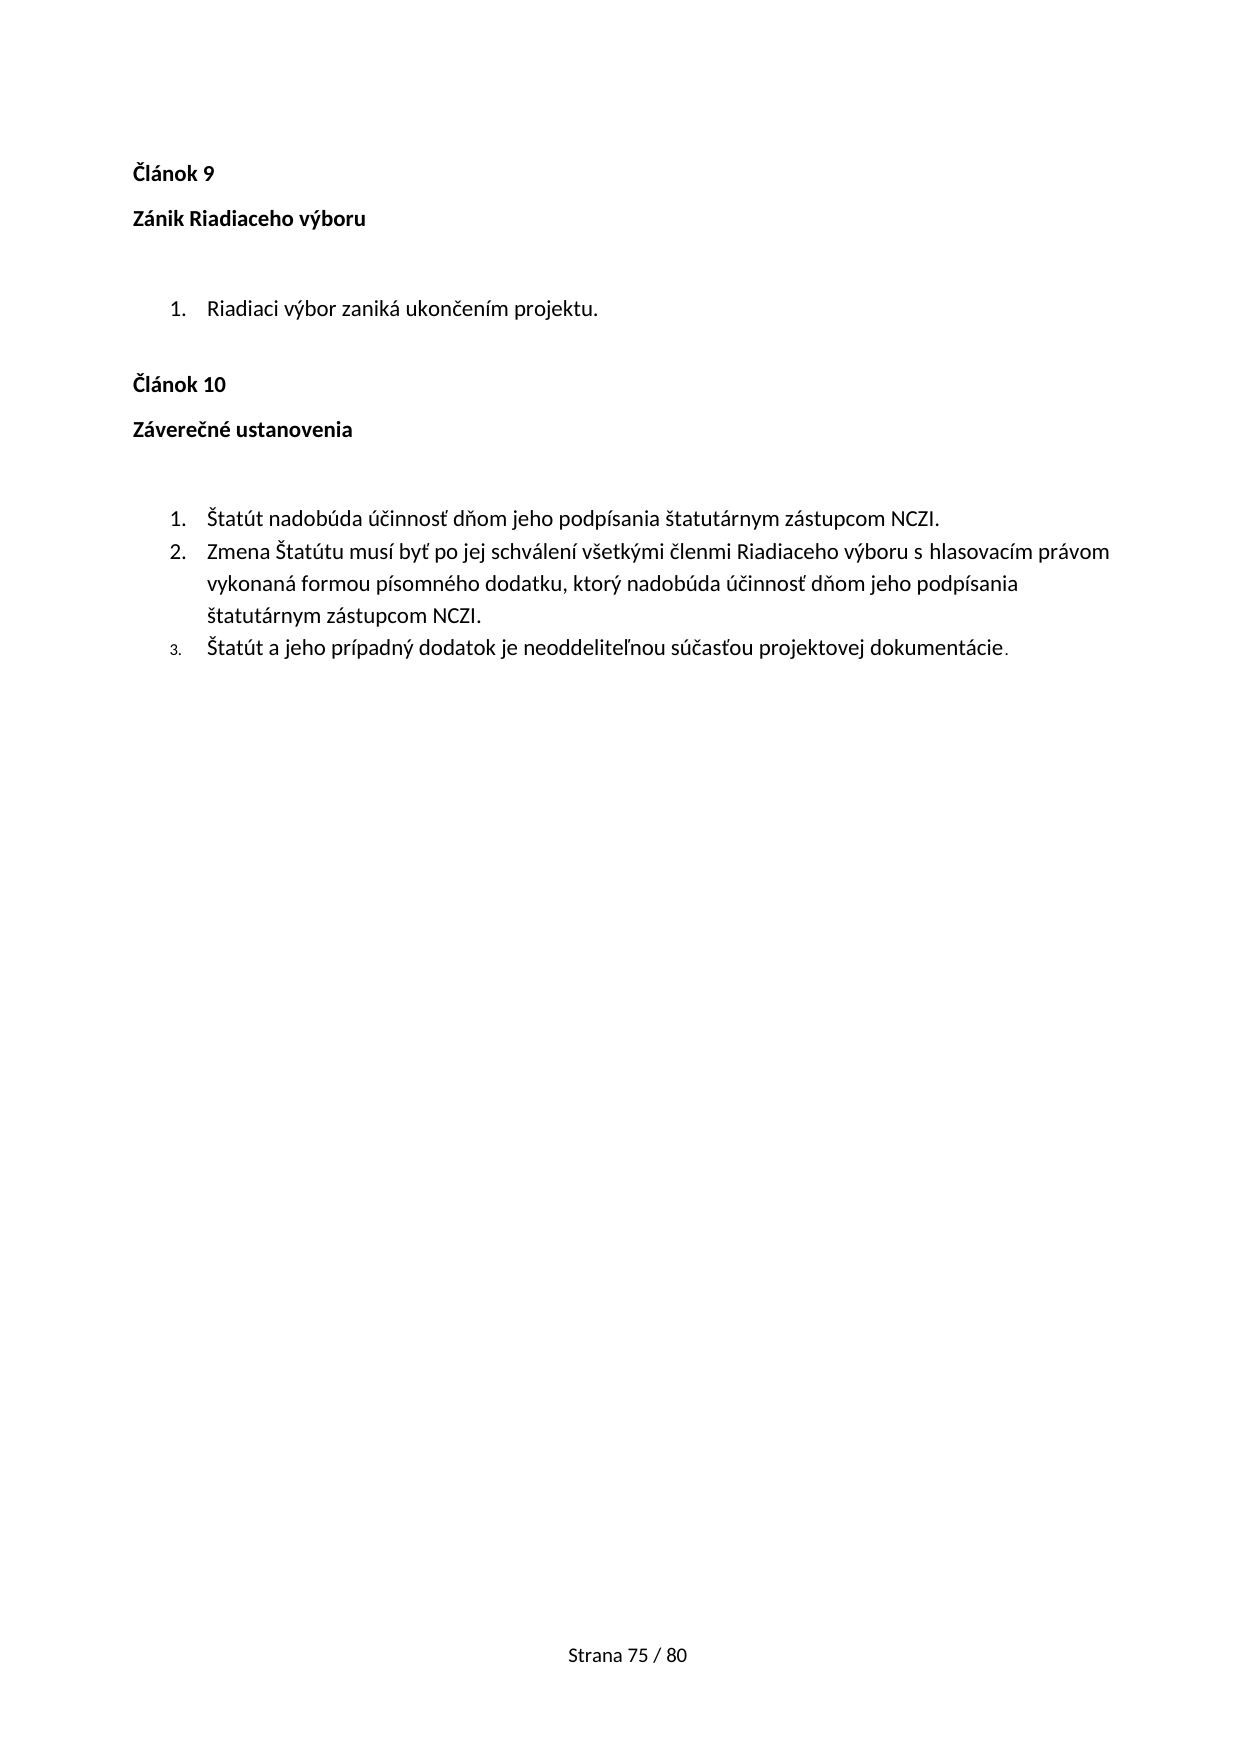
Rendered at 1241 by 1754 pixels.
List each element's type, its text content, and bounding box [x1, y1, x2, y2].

list Riadiaci výbor zaniká ukončením projektu. [169, 294, 1122, 322]
text Záverečné ustanovenia [133, 415, 1122, 443]
list Štatút a jeho prípadný dodatok je neoddeliteľnou súčasťou projektovej dokumentácie. [169, 633, 1122, 661]
list Štatút nadobúda účinnosť dňom jeho podpísania štatutárnym zástupcom NCZI. [169, 504, 1122, 533]
list Zmena Štatútu musí byť po jej schválení všetkými členmi Riadiaceho výboru s hlasovacím právom vykonaná formou písomného dodatku, ktorý nadobúda účinnosť dňom jeho podpísania štatutárnym zástupcom NCZI. [169, 537, 1122, 629]
text Článok 10 [133, 371, 1122, 398]
text Článok 9 [133, 159, 1122, 188]
text Zánik Riadiaceho výboru [133, 204, 1122, 232]
